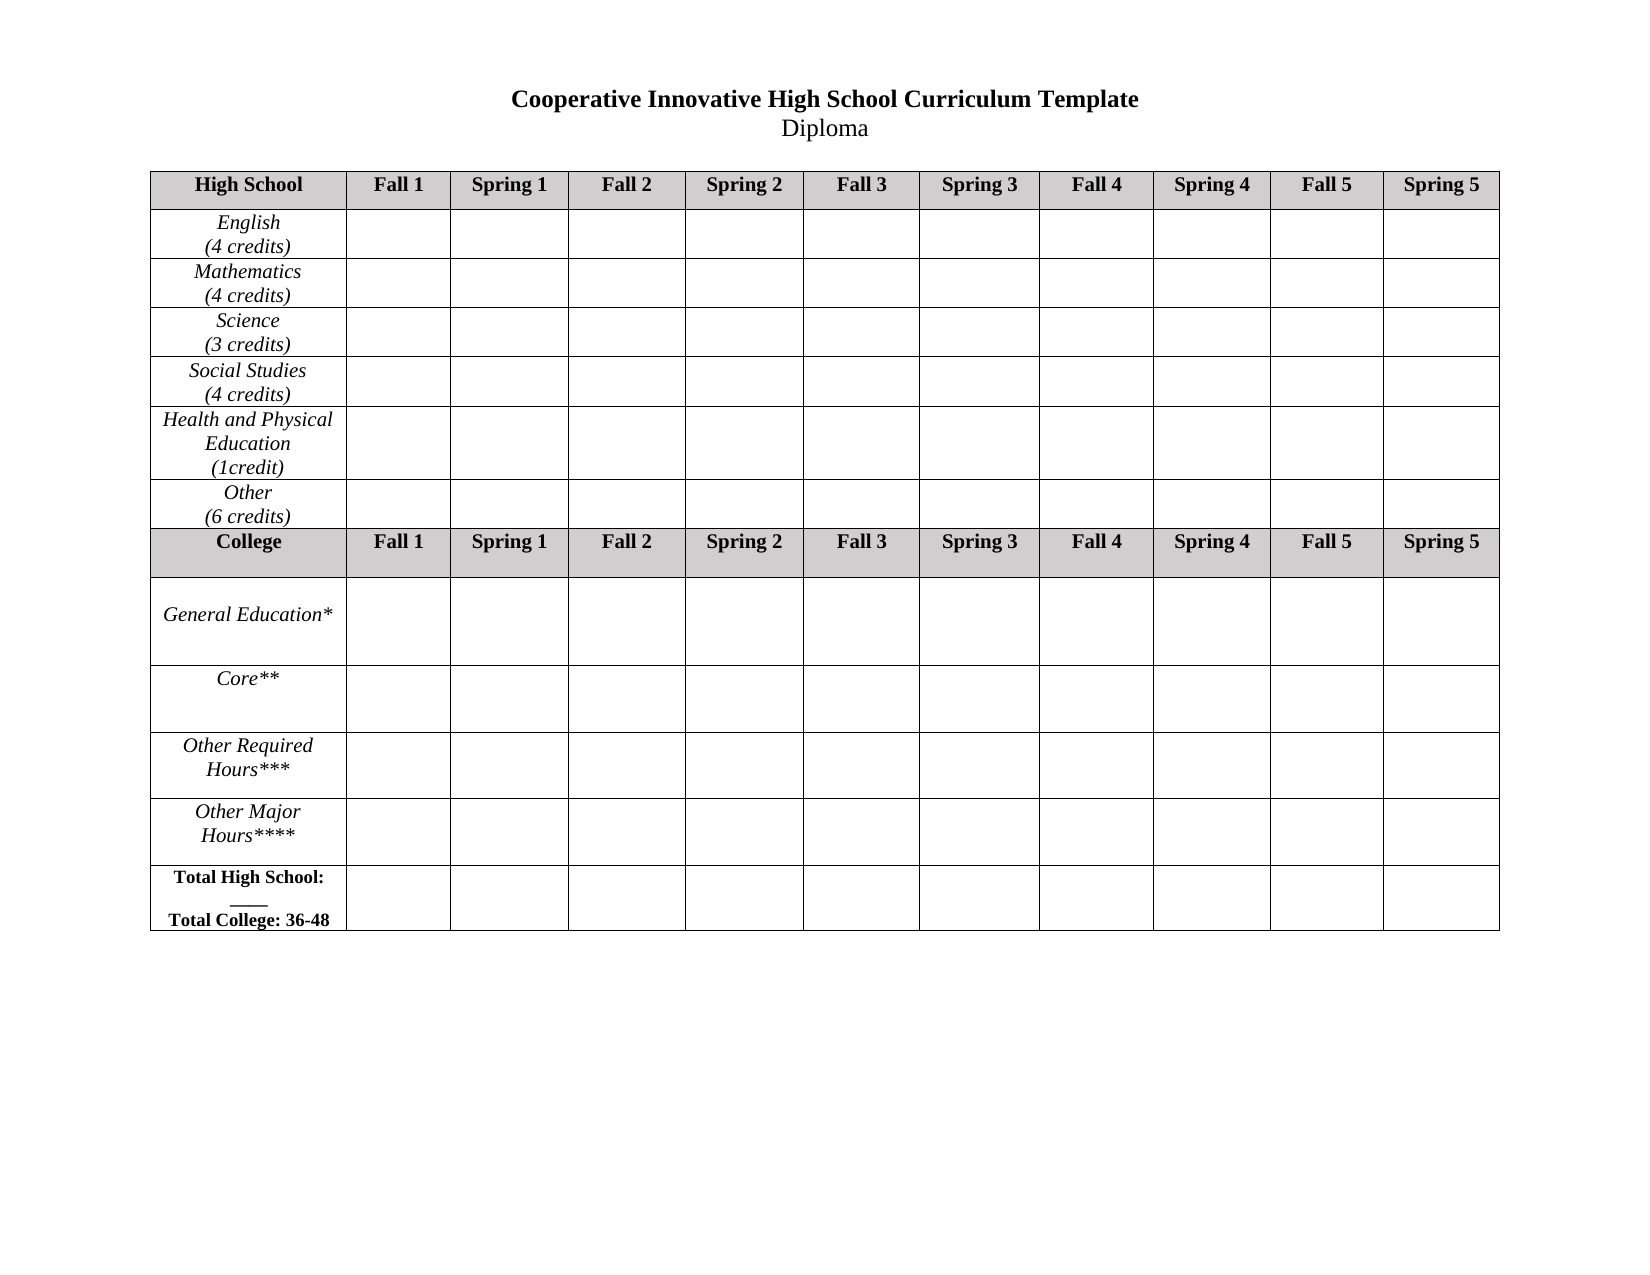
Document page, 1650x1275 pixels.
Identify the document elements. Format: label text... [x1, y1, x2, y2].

table_cell Fall 5 [1271, 529, 1383, 577]
table_cell [451, 210, 568, 258]
table_cell [451, 799, 568, 864]
table_cell [920, 799, 1039, 864]
table_cell Social Studies (4 credits) [151, 357, 346, 406]
table_cell [569, 578, 685, 665]
table_cell [347, 357, 450, 406]
table_cell [347, 480, 450, 528]
table_cell [920, 259, 1039, 307]
table_cell [1384, 666, 1499, 732]
table_header Fall 4 [1040, 172, 1153, 209]
table_cell [1040, 357, 1153, 406]
table_header Fall 1 [347, 172, 450, 209]
table_cell [1384, 210, 1499, 258]
table_cell [1384, 578, 1499, 665]
table_cell [1154, 866, 1270, 930]
table_cell [920, 666, 1039, 732]
table_cell [686, 578, 803, 665]
table_cell [686, 308, 803, 356]
table_cell [569, 357, 685, 406]
table_cell [804, 666, 919, 732]
table_cell [920, 407, 1039, 479]
table_cell [1040, 480, 1153, 528]
table_cell [1154, 357, 1270, 406]
table_cell [1384, 259, 1499, 307]
table_header Spring 2 [686, 172, 803, 209]
table_cell [1040, 578, 1153, 665]
table_cell English (4 credits) [151, 210, 346, 258]
table_cell [347, 666, 450, 732]
table_cell [451, 480, 568, 528]
table_cell [1384, 480, 1499, 528]
table_cell [1271, 357, 1383, 406]
table_cell [1384, 733, 1499, 798]
table_cell Fall 3 [804, 529, 919, 577]
table_cell [1154, 578, 1270, 665]
table_cell Spring 4 [1154, 529, 1270, 577]
table_cell [686, 210, 803, 258]
table_cell [1040, 407, 1153, 479]
table_cell [686, 866, 803, 930]
table_header Fall 3 [804, 172, 919, 209]
table_cell [347, 799, 450, 864]
table_cell [1040, 666, 1153, 732]
table_cell [1384, 407, 1499, 479]
table_cell [451, 357, 568, 406]
table_header High School [151, 172, 346, 209]
table_cell [1154, 799, 1270, 864]
table_cell Other Required Hours*** [151, 733, 346, 798]
table_cell [1040, 210, 1153, 258]
table_cell [1154, 733, 1270, 798]
table_cell [569, 210, 685, 258]
text Cooperative Innovative High School Curriculum Template [150, 84, 1500, 113]
table_cell [686, 259, 803, 307]
table_cell [569, 733, 685, 798]
table_cell [1040, 799, 1153, 864]
table_cell Spring 2 [686, 529, 803, 577]
table_cell [686, 480, 803, 528]
table_cell Fall 4 [1040, 529, 1153, 577]
table_cell [1271, 866, 1383, 930]
table_cell [1271, 407, 1383, 479]
table_cell Other (6 credits) [151, 480, 346, 528]
table_cell [451, 308, 568, 356]
table_cell [569, 799, 685, 864]
table_cell [347, 308, 450, 356]
table_cell [451, 666, 568, 732]
table_cell [804, 259, 919, 307]
table_cell [804, 480, 919, 528]
table_header Spring 1 [451, 172, 568, 209]
table_cell Total High School: ____ Total College: 36-48 [151, 866, 346, 930]
table_cell [347, 210, 450, 258]
table_cell Fall 2 [569, 529, 685, 577]
table_cell [1271, 480, 1383, 528]
table_cell [569, 666, 685, 732]
table_cell [347, 866, 450, 930]
table_cell [804, 357, 919, 406]
table_cell [920, 480, 1039, 528]
table_cell [569, 308, 685, 356]
table_cell [1271, 210, 1383, 258]
text Diploma [150, 113, 1500, 142]
table_header Spring 5 [1384, 172, 1499, 209]
table_cell Health and Physical Education (1credit) [151, 407, 346, 479]
table_cell [686, 733, 803, 798]
table_cell [1040, 259, 1153, 307]
table_cell [347, 259, 450, 307]
table_cell [1154, 308, 1270, 356]
table_cell [1040, 308, 1153, 356]
table_cell [686, 407, 803, 479]
table_cell [451, 407, 568, 479]
table_header Spring 3 [920, 172, 1039, 209]
table_cell [1154, 210, 1270, 258]
table_cell [804, 733, 919, 798]
table_cell [451, 259, 568, 307]
table_cell [1154, 480, 1270, 528]
table_cell [451, 733, 568, 798]
table_cell [1384, 308, 1499, 356]
table_cell [1271, 578, 1383, 665]
table_cell [451, 578, 568, 665]
table_cell Science (3 credits) [151, 308, 346, 356]
table_cell [569, 259, 685, 307]
table_cell [569, 407, 685, 479]
table_cell [1271, 799, 1383, 864]
table_header Fall 5 [1271, 172, 1383, 209]
table_cell Mathematics (4 credits) [151, 259, 346, 307]
table_cell [1154, 259, 1270, 307]
table_cell [347, 578, 450, 665]
table_cell [1154, 407, 1270, 479]
table_cell [920, 866, 1039, 930]
table_cell [804, 578, 919, 665]
table_cell [920, 578, 1039, 665]
table_header Fall 2 [569, 172, 685, 209]
table_cell [451, 866, 568, 930]
table_cell [804, 799, 919, 864]
table_cell College [151, 529, 346, 577]
table_cell General Education* [151, 578, 346, 665]
table_cell [920, 357, 1039, 406]
table_cell [347, 407, 450, 479]
table_cell [1271, 259, 1383, 307]
table_cell [1271, 666, 1383, 732]
table_cell [920, 308, 1039, 356]
table_cell [569, 866, 685, 930]
table_cell [347, 733, 450, 798]
table_cell Fall 1 [347, 529, 450, 577]
table_cell [920, 210, 1039, 258]
table_cell [686, 799, 803, 864]
table_cell [920, 733, 1039, 798]
table_cell [804, 308, 919, 356]
table_cell [1154, 666, 1270, 732]
table_cell [1040, 866, 1153, 930]
table_cell [1384, 799, 1499, 864]
table_cell Spring 5 [1384, 529, 1499, 577]
table_cell Spring 3 [920, 529, 1039, 577]
table_cell Spring 1 [451, 529, 568, 577]
table_cell [804, 407, 919, 479]
table_cell Other Major Hours**** [151, 799, 346, 864]
table_cell [804, 210, 919, 258]
table_cell [1271, 733, 1383, 798]
table_cell [686, 666, 803, 732]
table_cell [1384, 866, 1499, 930]
table_cell Core** [151, 666, 346, 732]
table_cell [1384, 357, 1499, 406]
table_header Spring 4 [1154, 172, 1270, 209]
table_cell [1271, 308, 1383, 356]
table_cell [686, 357, 803, 406]
table_cell [569, 480, 685, 528]
table_cell [804, 866, 919, 930]
table_cell [1040, 733, 1153, 798]
